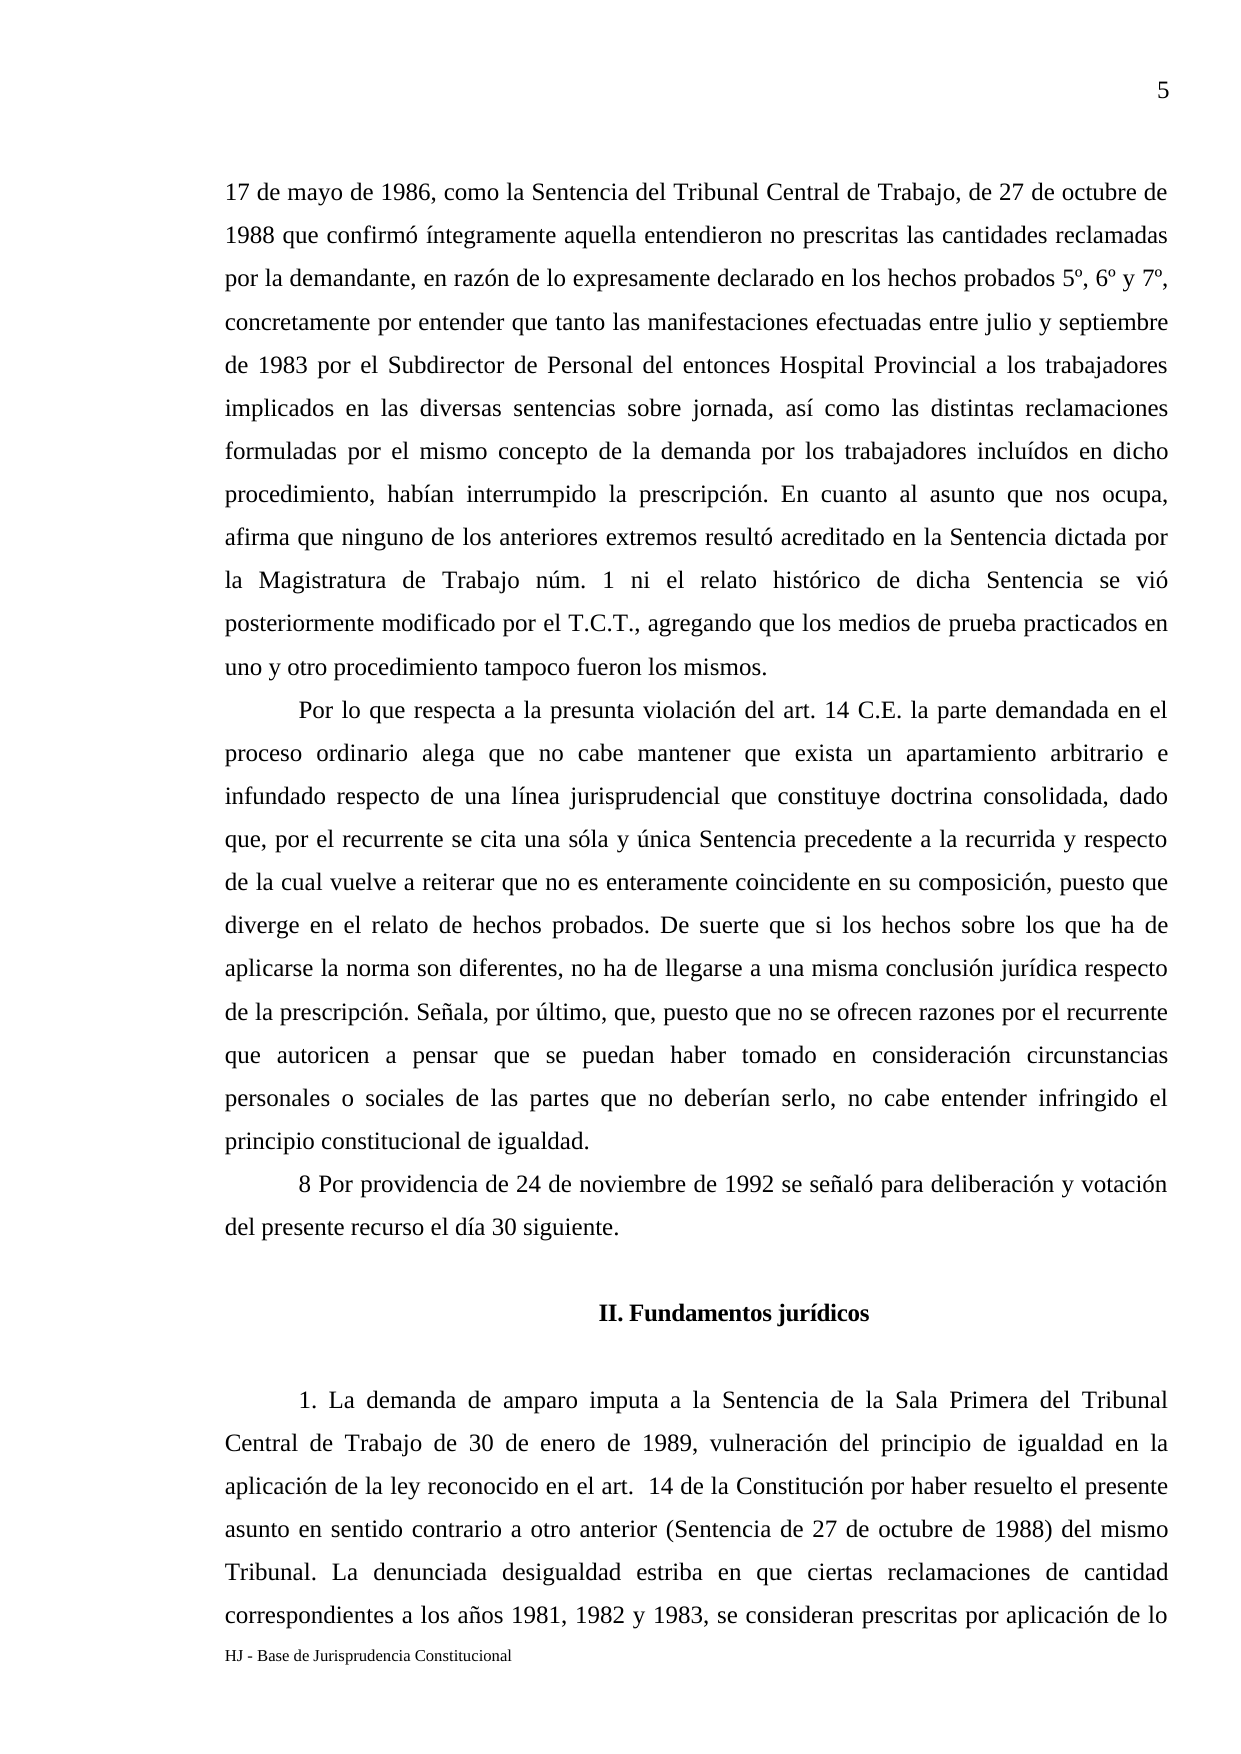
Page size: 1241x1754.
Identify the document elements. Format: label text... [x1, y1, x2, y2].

text Por lo que respecta a la presunta violación del art. 14 C.E. la parte demandada en el proceso ordinario alega que no cabe mantener que exista un apartamiento arbitrario e infundado respecto de una línea jurisprudencial que constituye doctrina consolidada, dado que, por el recurrente se cita una sóla y única Sentencia precedente a la recurrida y respecto de la cual vuelve a reiterar que no es enteramente coincidente en su composición, puesto que diverge en el relato de hechos probados. De suerte que si los hechos sobre los que ha de aplicarse la norma son diferentes, no ha de llegarse a una misma conclusión jurídica respecto de la prescripción. Señala, por último, que, puesto que no se ofrecen razones por el recurrente que autoricen a pensar que se puedan haber tomado en consideración circunstancias personales o sociales de las partes que no deberían serlo, no cabe entender infringido el principio constitucional de igualdad. [224, 695, 1169, 1155]
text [224, 177, 1169, 680]
subtitle II. Fundamentos jurídicos [224, 1298, 1169, 1327]
text 8 Por providencia de 24 de noviembre de 1992 se señaló para deliberación y votación del presente recurso el día 30 siguiente. [224, 1169, 1169, 1241]
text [224, 1385, 1169, 1629]
